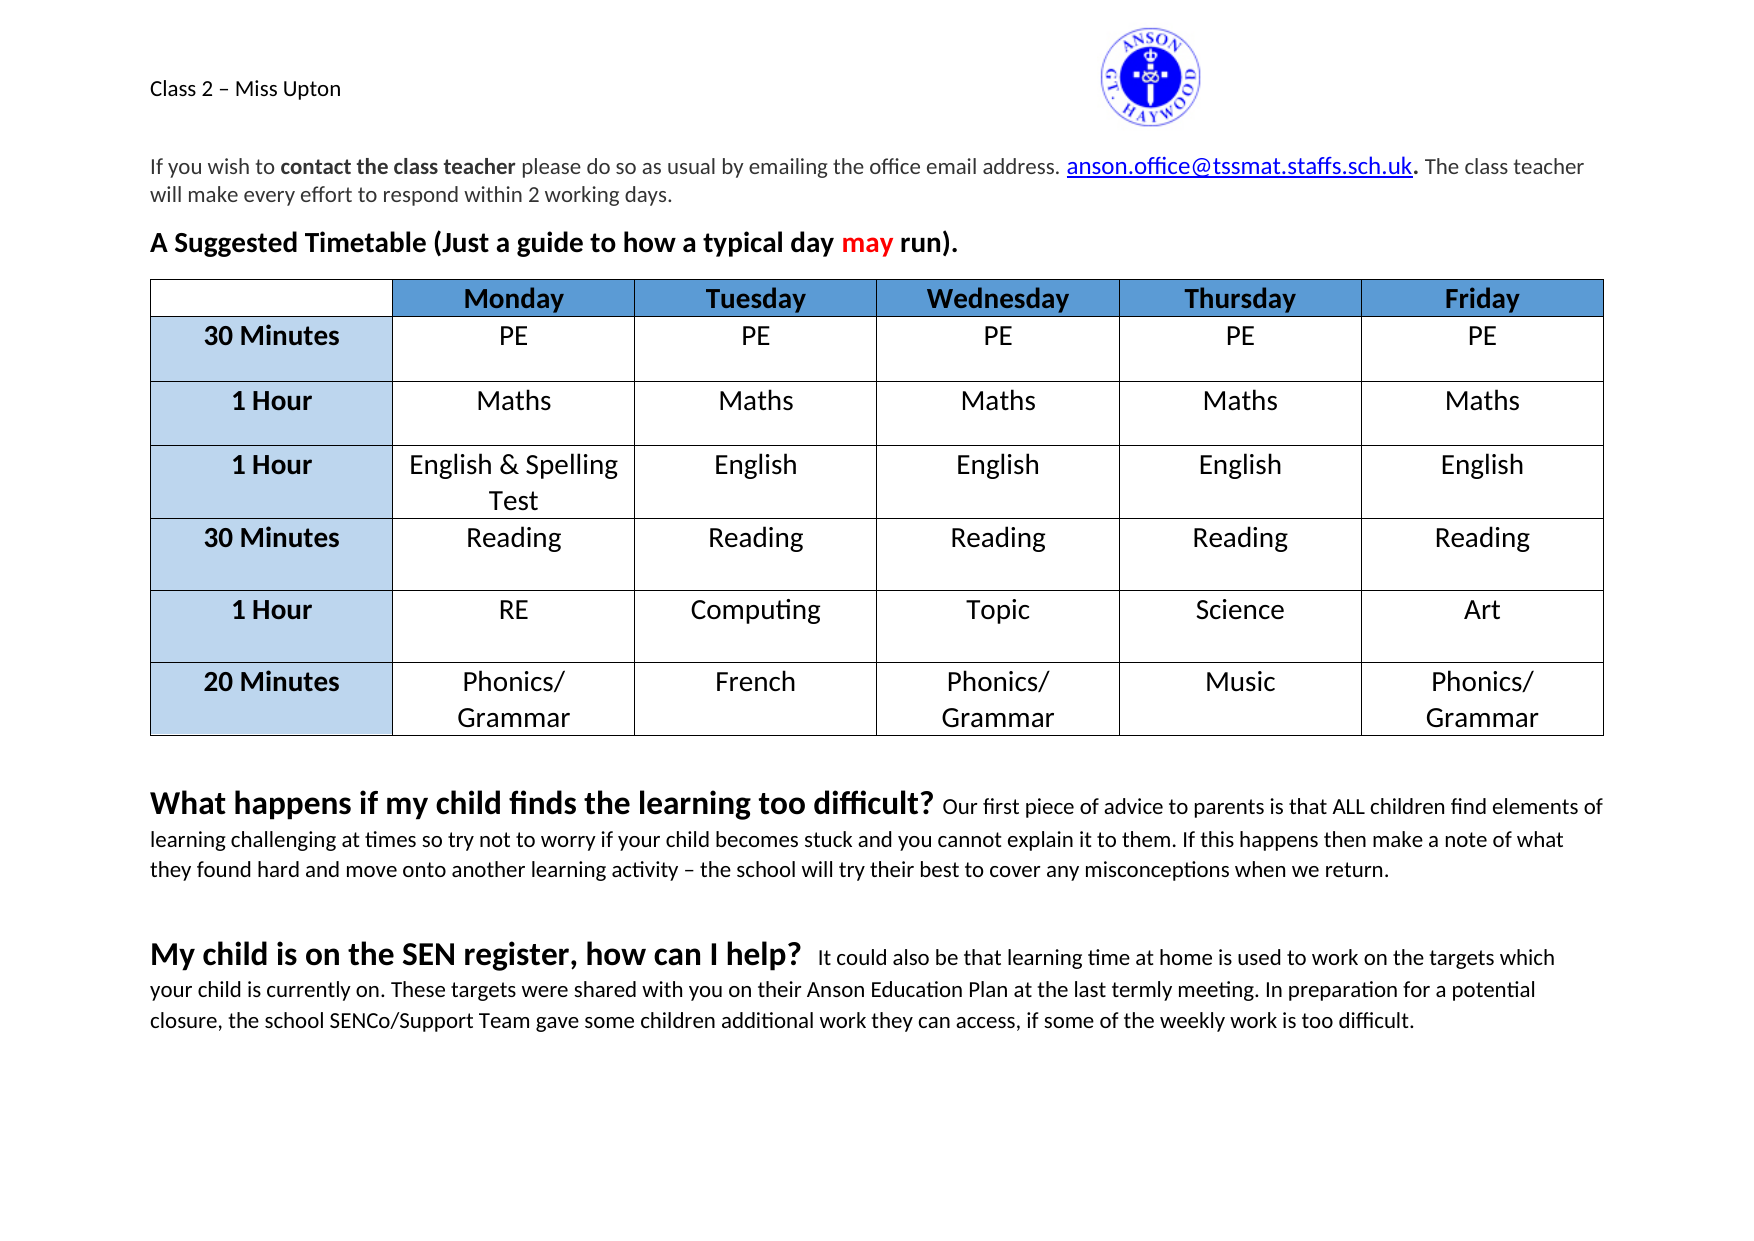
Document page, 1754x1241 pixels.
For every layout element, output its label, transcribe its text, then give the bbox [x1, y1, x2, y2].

table_cell Topic [877, 591, 1119, 662]
table_cell English [877, 446, 1119, 518]
table_cell Reading [635, 519, 876, 590]
text My child is on the SEN register, how can I help? It could also be that learning time at home is used to work on the targets which your child is currently on. These targets were shared with you on their Anson Education Plan at the last termly meeting. In preparation for a potential closure, the school SENCo/Support Team gave some children additional work they can access, if some of the weekly work is too difficult. [150, 933, 1604, 1034]
table_cell Music [1120, 663, 1361, 734]
table_cell Maths [635, 382, 876, 445]
table_cell PE [877, 317, 1119, 381]
table_cell French [635, 663, 876, 734]
table_cell Phonics/ Grammar [877, 663, 1119, 734]
table_cell Phonics/ Grammar [393, 663, 634, 734]
table_cell Maths [1362, 382, 1603, 445]
table_cell Reading [1362, 519, 1603, 590]
table_cell Art [1362, 591, 1603, 662]
table_cell English [1362, 446, 1603, 518]
table_cell 1 Hour [151, 382, 392, 445]
table_cell Reading [877, 519, 1119, 590]
table_cell PE [1120, 317, 1361, 381]
table_cell PE [635, 317, 876, 381]
table_cell PE [393, 317, 634, 381]
table_cell English & Spelling Test [393, 446, 634, 518]
text A Suggested Timetable (Just a guide to how a typical day may run). [150, 224, 1604, 260]
table_header Wednesday [877, 280, 1119, 316]
table_cell English [1120, 446, 1361, 518]
table_cell 30 Minutes [151, 317, 392, 381]
table_cell English [635, 446, 876, 518]
table_cell PE [1362, 317, 1603, 381]
text What happens if my child finds the learning too difficult? Our first piece of advice to parents is that ALL children find elements of learning challenging at times so try not to worry if your child becomes stuck and you cannot explain it to them. If this happens then make a note of what they found hard and move onto another learning activity – the school will try their best to cover any misconceptions when we return. [150, 782, 1604, 914]
table_header Monday [393, 280, 634, 316]
table_header Tuesday [635, 280, 876, 316]
table_cell Phonics/ Grammar [1362, 663, 1603, 734]
picture [1097, 9, 1217, 147]
table_header Thursday [1120, 280, 1361, 316]
text If you wish to contact the class teacher please do so as usual by emailing the office email address. anson.office@tssmat.staffs.sch.uk. The class teacher will make every effort to respond within 2 working days. [150, 150, 1604, 208]
table_cell 1 Hour [151, 446, 392, 518]
table_cell 20 Minutes [151, 663, 392, 734]
table_header Friday [1362, 280, 1603, 316]
table_cell 30 Minutes [151, 519, 392, 590]
table_cell Maths [1120, 382, 1361, 445]
table_cell Science [1120, 591, 1361, 662]
table_cell 1 Hour [151, 591, 392, 662]
table_cell Reading [1120, 519, 1361, 590]
table_header [151, 280, 392, 316]
table_cell Maths [877, 382, 1119, 445]
table_cell Maths [393, 382, 634, 445]
table_cell Computing [635, 591, 876, 662]
table_cell Reading [393, 519, 634, 590]
table_cell RE [393, 591, 634, 662]
